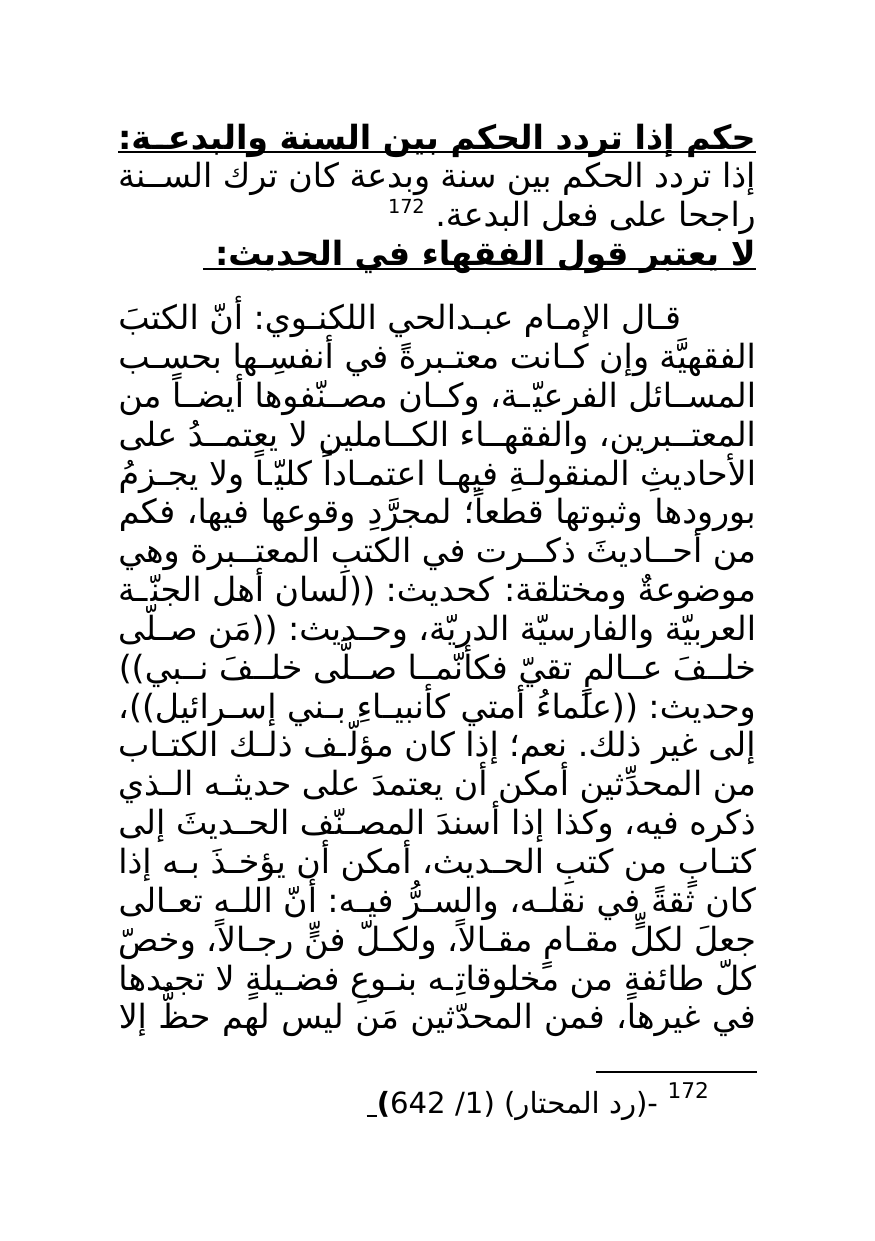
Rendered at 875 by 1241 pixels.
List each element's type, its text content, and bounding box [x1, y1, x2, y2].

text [118, 298, 756, 1037]
text حكم إذا تردد الحكم بين السنة والبدعة: إذا تردد الحكم بين سنة وبدعة كان ترك السنة راجحا على فعل البدعة. [118, 153, 756, 235]
text حكم إذا تردد الحكم بين السنة والبدعة: إذا تردد الحكم بين سنة وبدعة كان ترك السنة راجحا على فعل البدعة. [118, 118, 756, 151]
subtitle لا يعتبر قول الفقهاء في الحديث: [118, 235, 756, 273]
